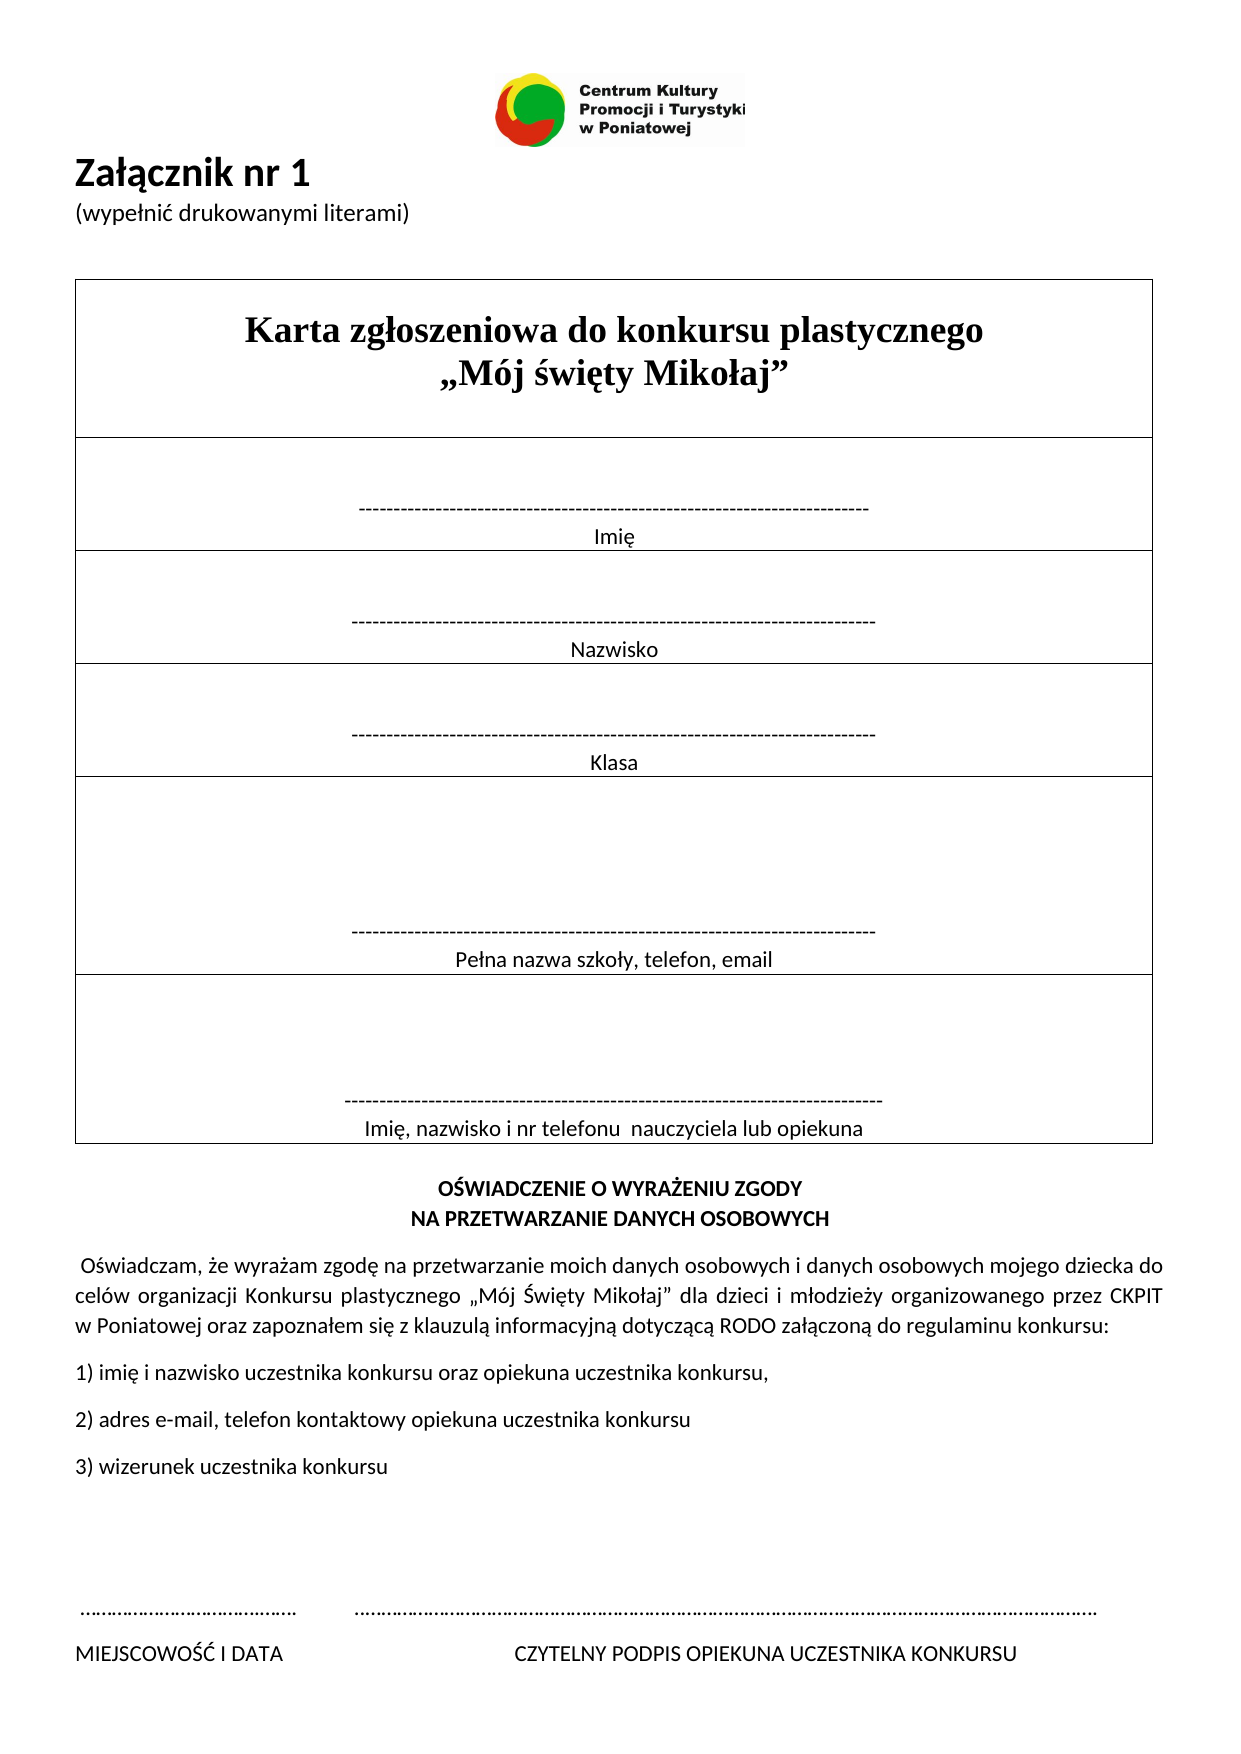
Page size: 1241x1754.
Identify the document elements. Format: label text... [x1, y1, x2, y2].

text Oświadczam, że wyrażam zgodę na przetwarzanie moich danych osobowych i danych osobowych mojego dziecka do celów organizacji Konkursu plastycznego „Mój Święty Mikołaj” dla dzieci i młodzieży organizowanego przez CKPIT w Poniatowej oraz zapoznałem się z klauzulą informacyjną dotyczącą RODO załączoną do regulaminu konkursu: [75, 1251, 1165, 1339]
table_cell --------------------------------------------------------------------------- Pełna nazwa szkoły, telefon, email [76, 777, 1152, 973]
text NA PRZETWARZANIE DANYCH OSOBOWYCH [75, 1204, 1165, 1232]
text MIEJSCOWOŚĆ I DATA CZYTELNY PODPIS OPIEKUNA UCZESTNIKA KONKURSU [75, 1639, 1165, 1667]
table_cell ------------------------------------------------------------------------- Imię [76, 438, 1152, 550]
text 1) imię i nazwisko uczestnika konkursu oraz opiekuna uczestnika konkursu, [75, 1358, 1165, 1386]
text OŚWIADCZENIE O WYRAŻENIU ZGODY [75, 1174, 1165, 1202]
table_cell --------------------------------------------------------------------------- Klasa [76, 664, 1152, 776]
table_cell --------------------------------------------------------------------------- Nazwisko [76, 551, 1152, 663]
table_cell ----------------------------------------------------------------------------- Imię, nazwisko i nr telefonu nauczyciela lub opiekuna [76, 975, 1152, 1143]
text …………………………….……. ..…………………………………………………………………………………………………………………………. [75, 1593, 1165, 1621]
text 3) wizerunek uczestnika konkursu [75, 1452, 1165, 1480]
text 2) adres e-mail, telefon kontaktowy opiekuna uczestnika konkursu [75, 1405, 1165, 1433]
picture [495, 73, 745, 147]
table_header Karta zgłoszeniowa do konkursu plastycznego „Mój święty Mikołaj” [76, 280, 1152, 437]
